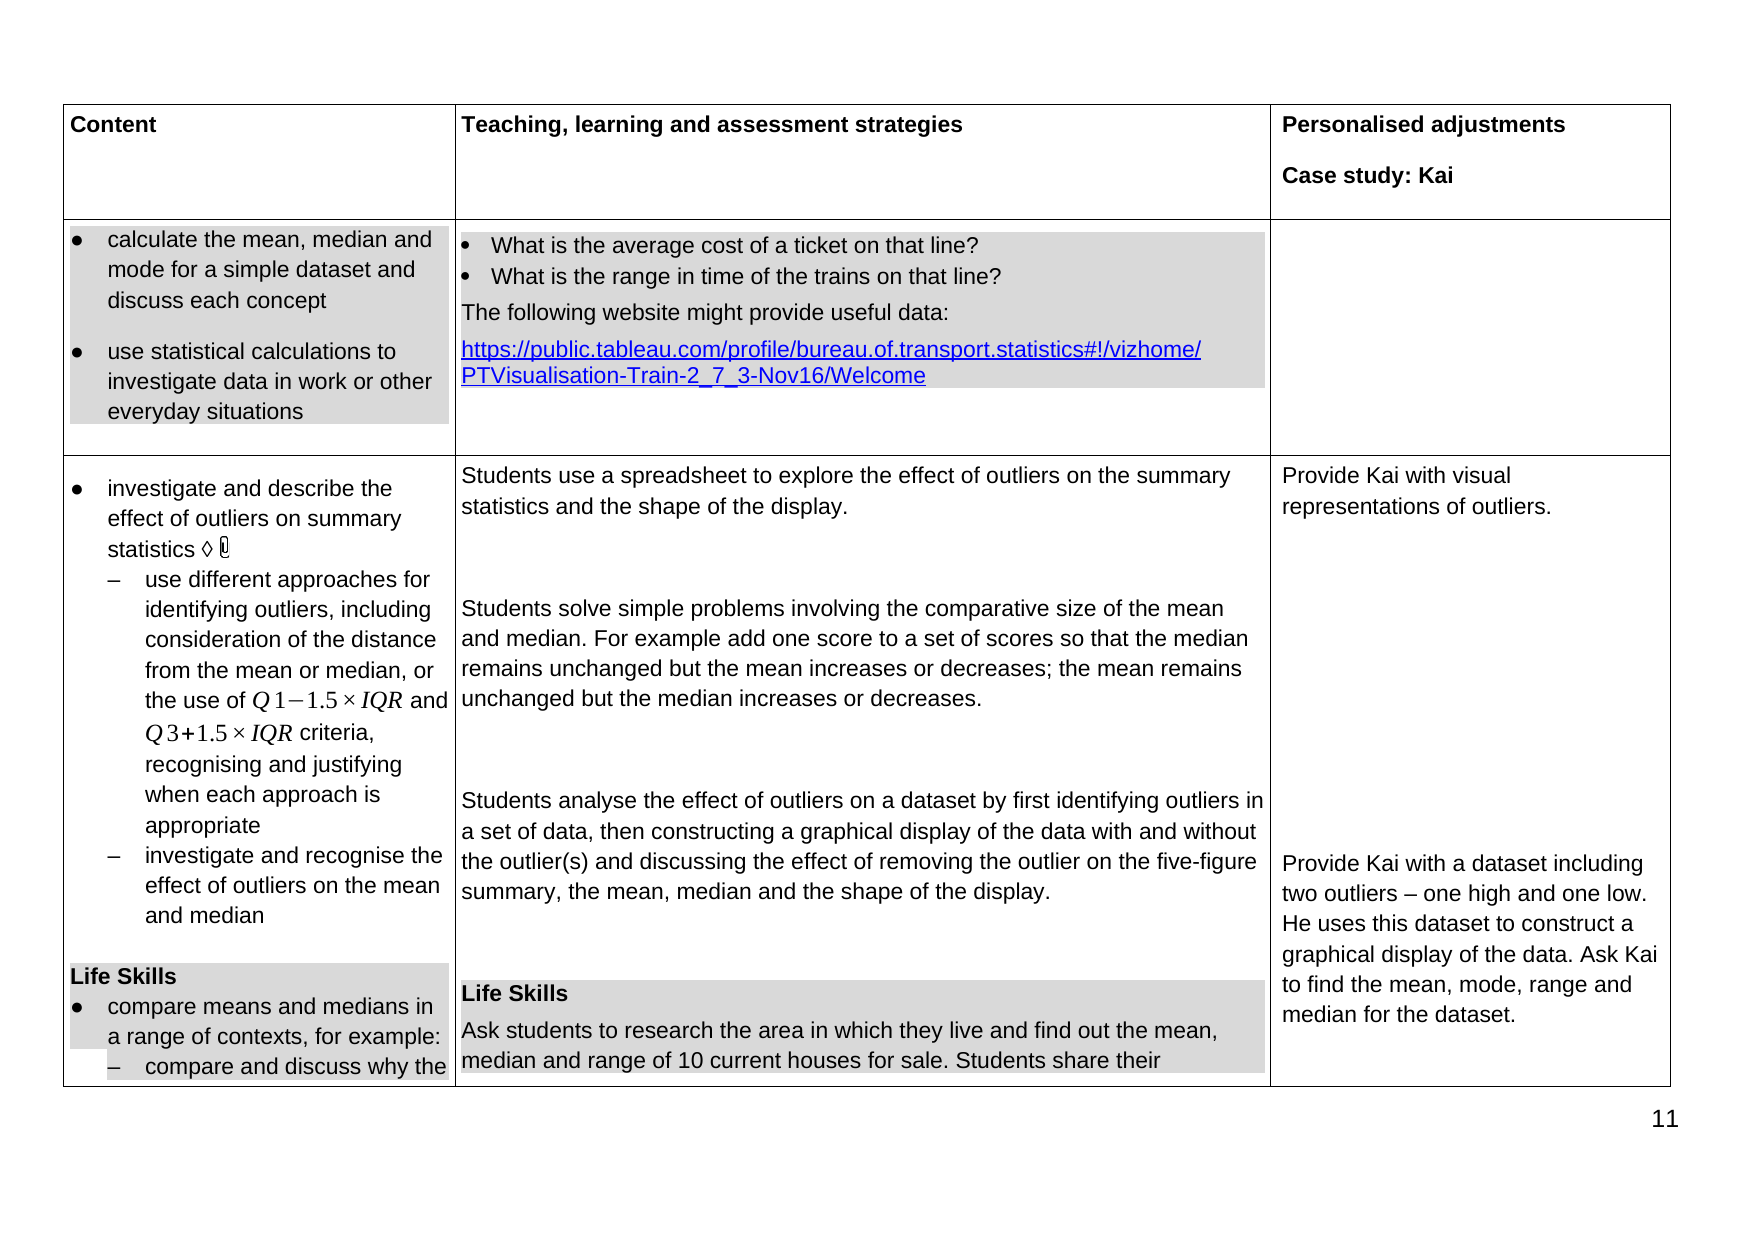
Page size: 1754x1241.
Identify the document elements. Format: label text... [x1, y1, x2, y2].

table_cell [64, 220, 455, 455]
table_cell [1271, 456, 1670, 1086]
table_header Teaching, learning and assessment strategies [456, 105, 1270, 219]
table_header Content [64, 105, 455, 219]
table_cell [64, 456, 455, 1086]
picture [219, 535, 230, 558]
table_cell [456, 456, 1270, 1086]
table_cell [1271, 220, 1670, 455]
table_header Personalised adjustments Case study: Kai [1271, 105, 1670, 219]
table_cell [456, 220, 1270, 455]
